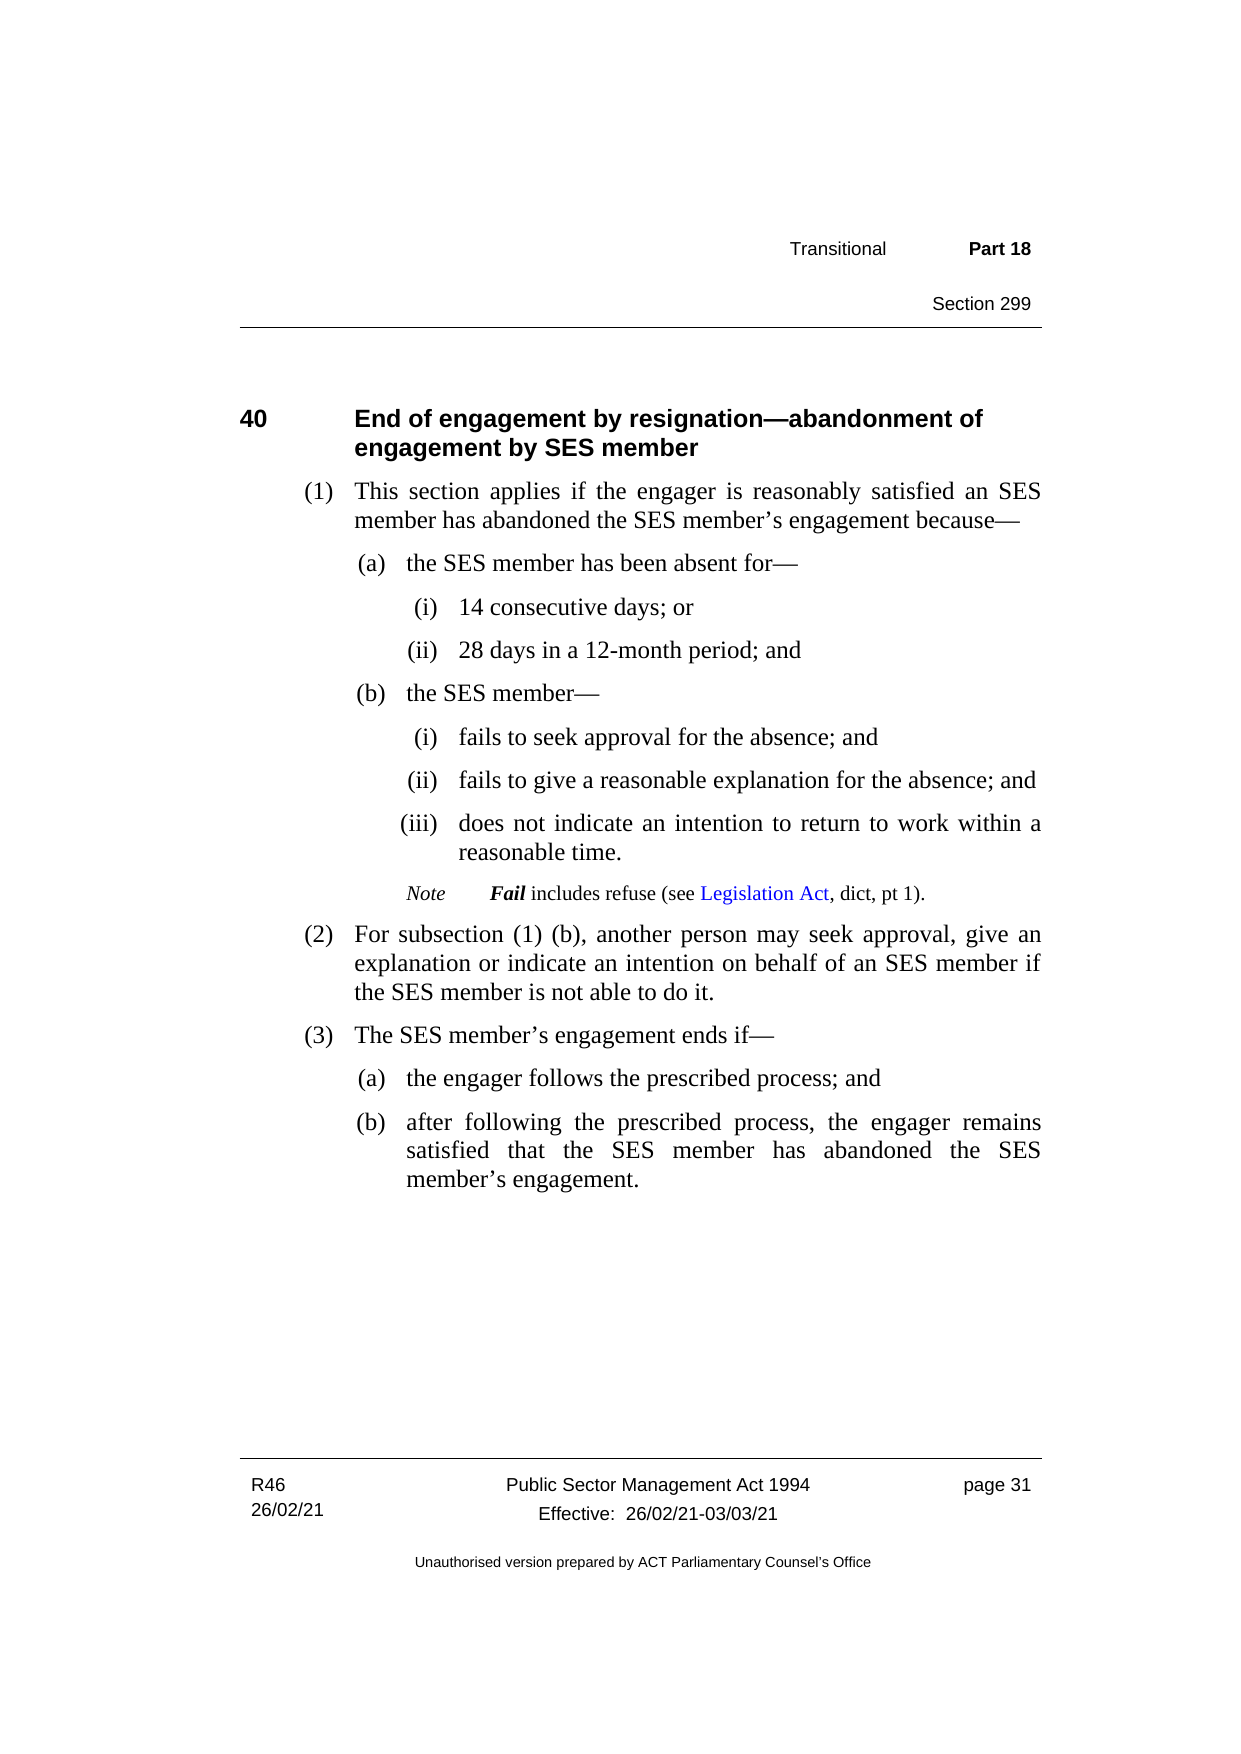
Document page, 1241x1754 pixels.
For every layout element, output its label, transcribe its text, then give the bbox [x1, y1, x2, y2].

text (iii) does not indicate an intention to return to work within a reasonable time. [239, 808, 1042, 866]
text (i) fails to seek approval for the absence; and [239, 722, 1042, 750]
text (a) the engager follows the prescribed process; and [239, 1063, 1042, 1092]
text (1) This section applies if the engager is reasonably satisfied an SES member has abandoned the SES member’s engagement because— [239, 476, 1042, 534]
text (3) The SES member’s engagement ends if— [239, 1020, 1042, 1049]
text (ii) fails to give a reasonable explanation for the absence; and [239, 765, 1042, 794]
text (2) For subsection (1) (b), another person may seek approval, give an explanation or indicate an intention on behalf of an SES member if the SES member is not able to do it. [239, 919, 1042, 1005]
text (ii) 28 days in a 12-month period; and [239, 635, 1042, 664]
text (a) the SES member has been absent for— [239, 548, 1042, 577]
text 40 End of engagement by resignation—abandonment of engagement by SES member [239, 404, 1042, 462]
text (i) 14 consecutive days; or [239, 592, 1042, 620]
text (b) the SES member— [239, 678, 1042, 707]
text Note Fail includes refuse (see Legislation Act, dict, pt 1). [406, 880, 1042, 904]
text (b) after following the prescribed process, the engager remains satisfied that the SES member has abandoned the SES member’s engagement. [239, 1107, 1042, 1193]
